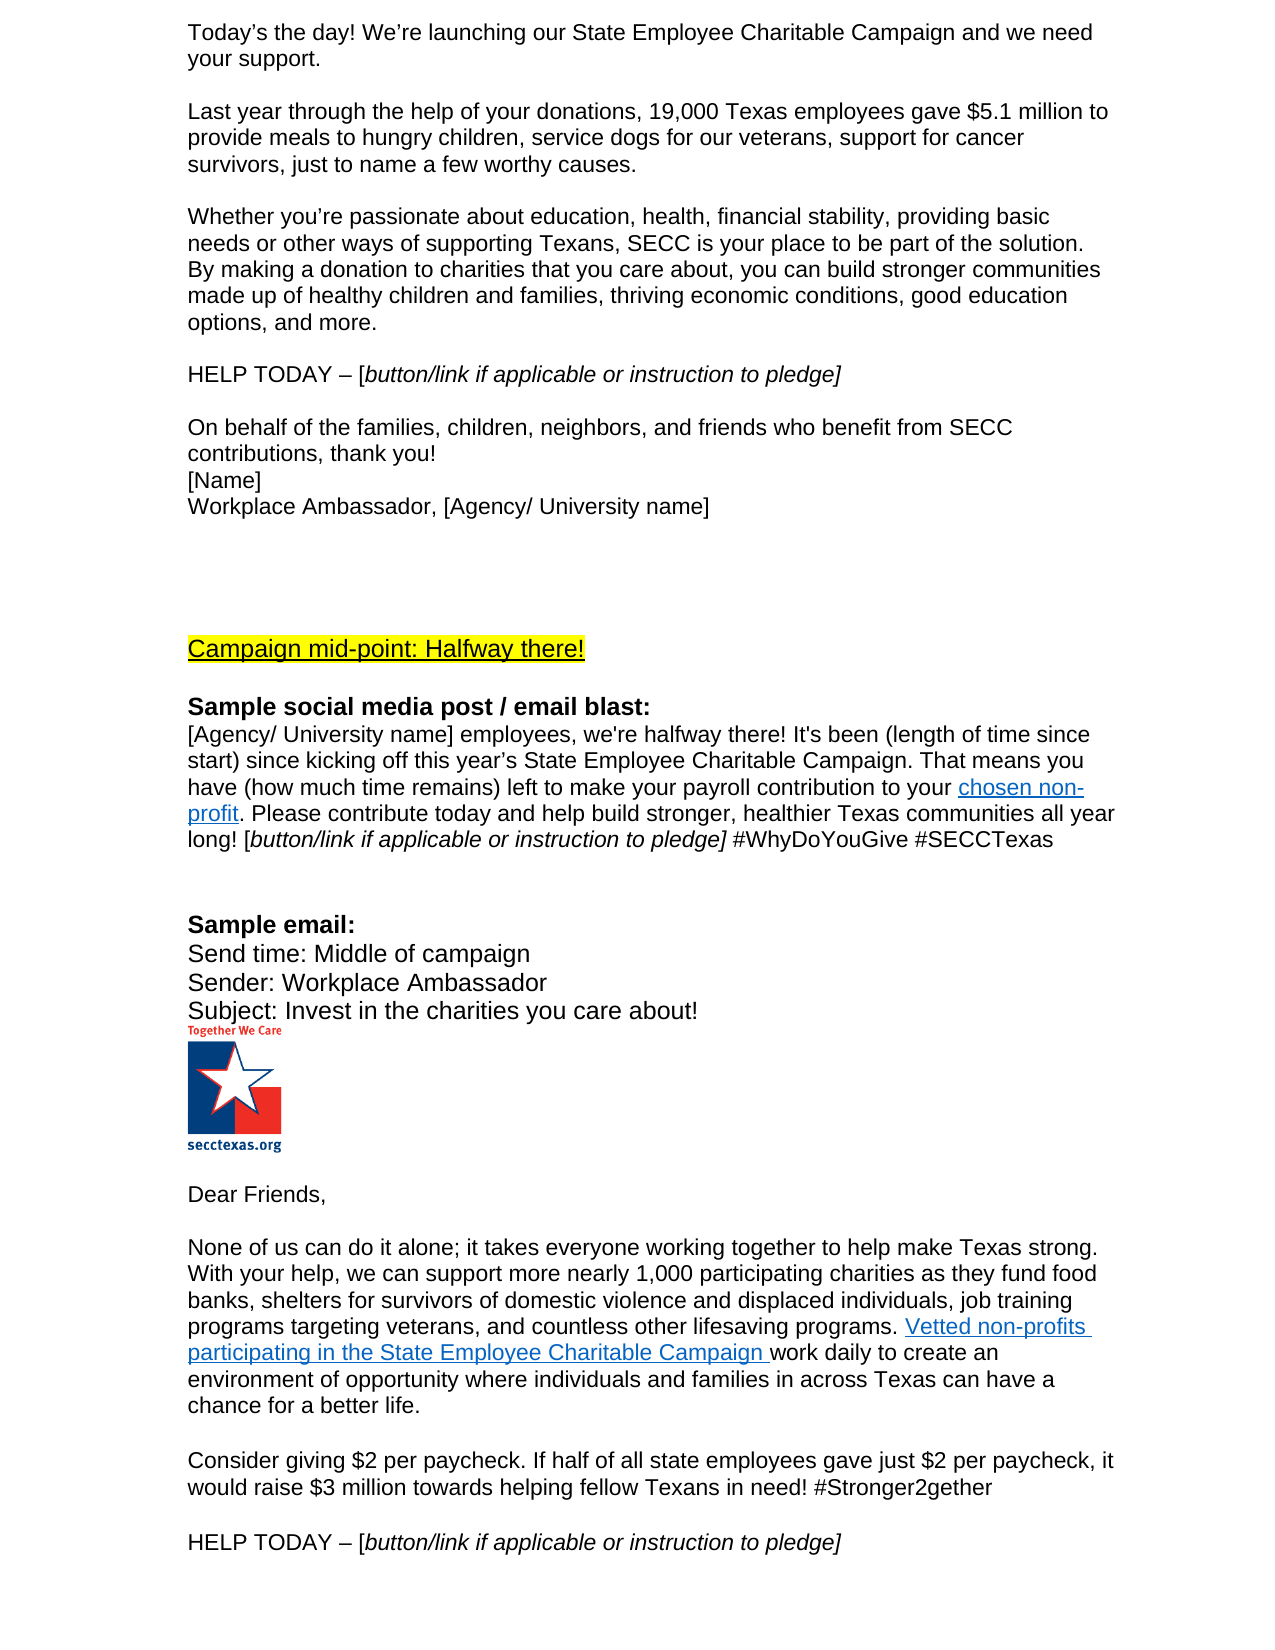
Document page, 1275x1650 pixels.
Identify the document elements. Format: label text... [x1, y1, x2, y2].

text Sample social media post / email blast: [187, 692, 1116, 721]
text HELP TODAY – [button/link if applicable or instruction to pledge] [187, 1529, 1116, 1556]
text Campaign mid-point: Halfway there! [187, 634, 1116, 663]
text Sender: Workplace Ambassador [187, 967, 1116, 996]
text Subject: Invest in the charities you care about! [187, 996, 1116, 1025]
text On behalf of the families, children, neighbors, and friends who benefit from SECC contributions, thank you! [187, 414, 1116, 467]
text Sample email: [187, 910, 1116, 939]
text Send time: Middle of campaign [187, 939, 1116, 967]
text Dear Friends, [187, 1181, 1116, 1207]
text Workplace Ambassador, [Agency/ University name] [187, 493, 1116, 519]
text Today’s the day! We’re launching our State Employee Charitable Campaign and we need your support. [187, 19, 1116, 71]
picture [187, 1025, 282, 1153]
text [Name] [187, 467, 1116, 493]
text Consider giving $2 per paycheck. If half of all state employees gave just $2 per paycheck, it would raise $3 million towards helping fellow Texans in need! #Stronger2gether [187, 1447, 1116, 1500]
text None of us can do it alone; it takes everyone working together to help make Texas strong. With your help, we can support more nearly 1,000 participating charities as they fund food banks, shelters for survivors of domestic violence and displaced individuals, job training programs targeting veterans, and countless other lifesaving programs. Vetted non-profits participating in the State Employee Charitable Campaign work daily to create an environment of opportunity where individuals and families in across Texas can have a chance for a better life. [187, 1234, 1116, 1418]
text [Agency/ University name] employees, we're halfway there! It's been (length of time since start) since kicking off this year’s State Employee Charitable Campaign. That means you have (how much time remains) left to make your payroll contribution to your chosen non-profit. Please contribute today and help build stronger, healthier Texas communities all year long! [button/link if applicable or instruction to pledge] #WhyDoYouGive #SECCTexas [187, 721, 1116, 852]
text Last year through the help of your donations, 19,000 Texas employees gave $5.1 million to provide meals to hungry children, service dogs for our veterans, support for cancer survivors, just to name a few worthy causes. [187, 98, 1116, 177]
text Whether you’re passionate about education, health, financial stability, providing basic needs or other ways of supporting Texans, SECC is your place to be part of the solution. By making a donation to charities that you care about, you can build stronger communities made up of healthy children and families, thriving economic conditions, good education options, and more. [187, 203, 1116, 335]
text HELP TODAY – [button/link if applicable or instruction to pledge] [187, 361, 1116, 388]
